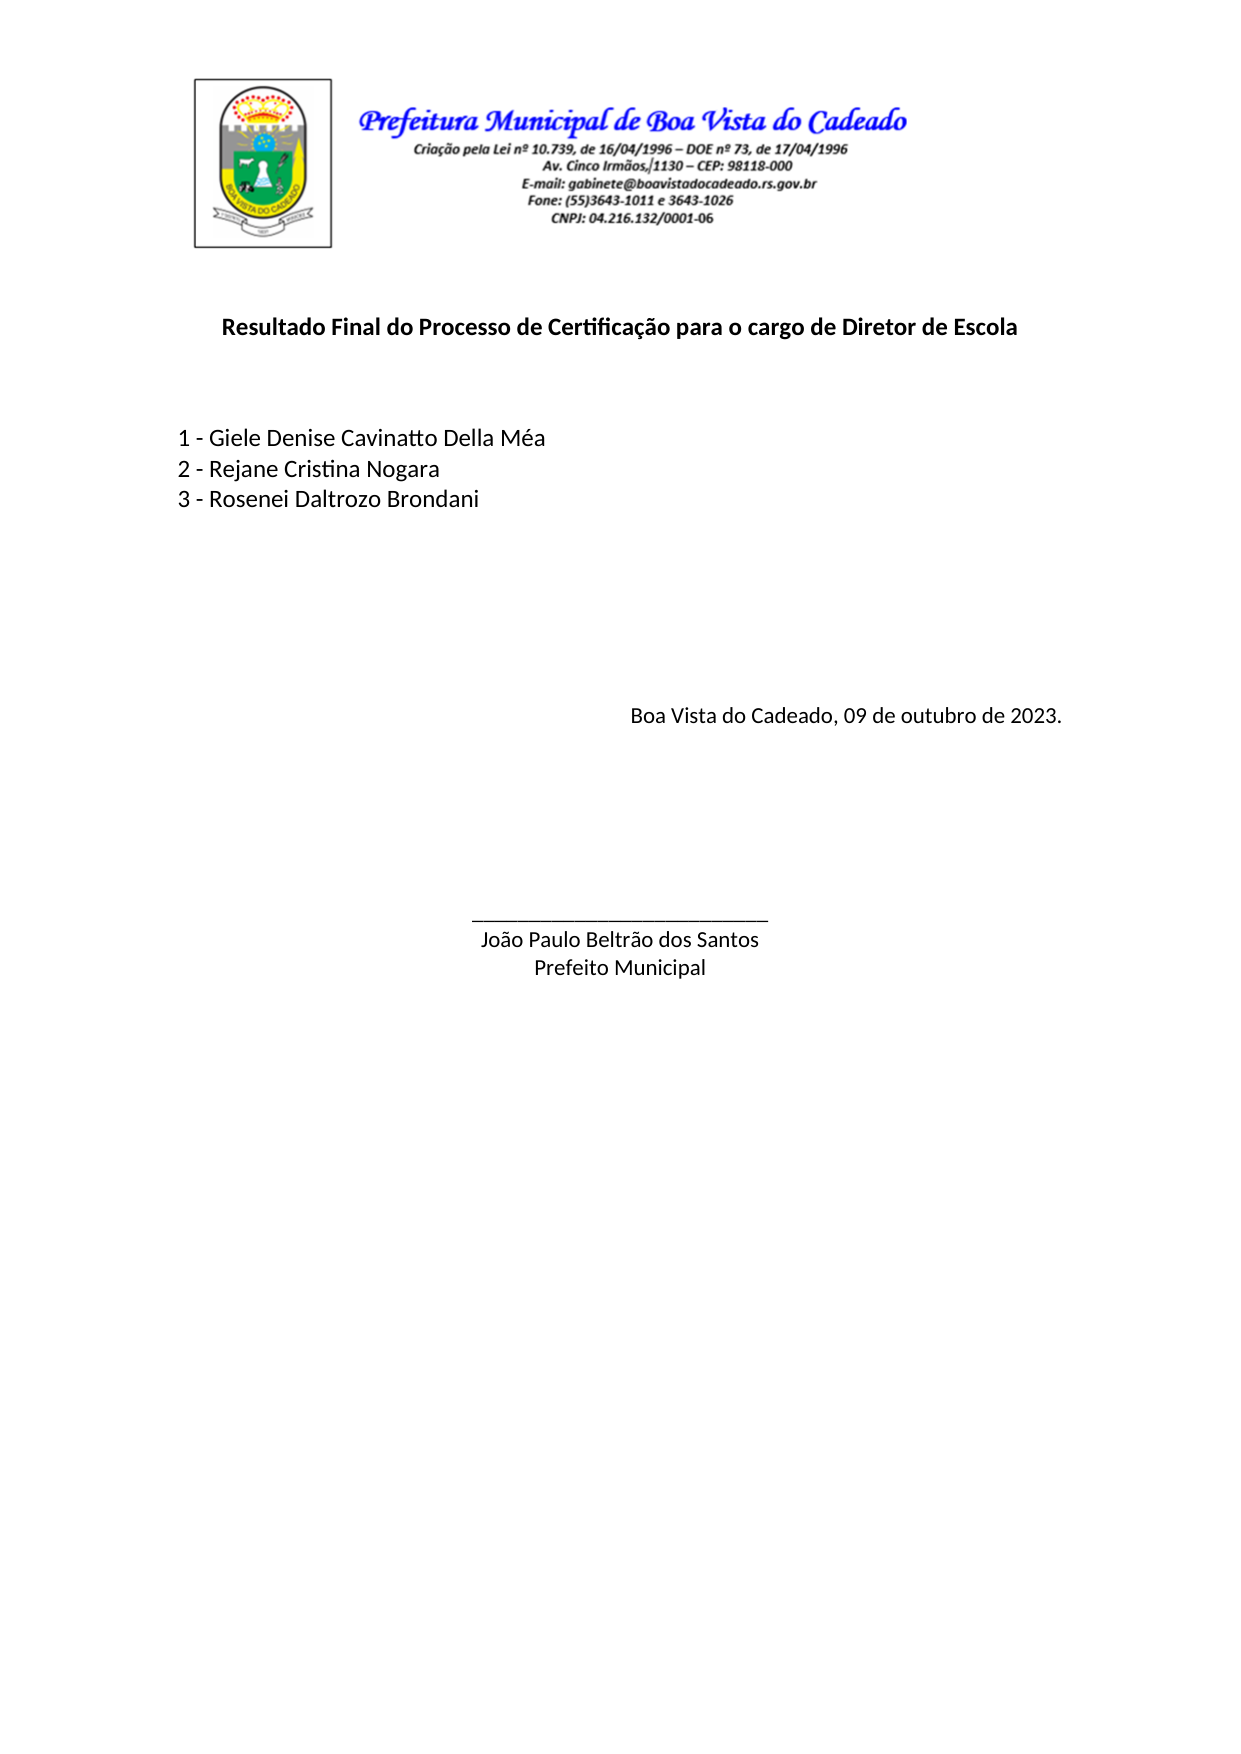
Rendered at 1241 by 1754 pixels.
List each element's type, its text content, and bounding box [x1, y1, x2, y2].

text Resultado Final do Processo de Certificação para o cargo de Diretor de Escola [177, 311, 1063, 341]
text __________________________ [177, 897, 1063, 925]
text 2 - Rejane Cristina Nogara [177, 453, 1063, 483]
picture [177, 73, 935, 255]
text João Paulo Beltrão dos Santos [177, 925, 1063, 953]
text Boa Vista do Cadeado, 09 de outubro de 2023. [177, 701, 1063, 729]
text Prefeito Municipal [177, 953, 1063, 981]
text 3 - Rosenei Daltrozo Brondani [177, 483, 1063, 514]
text 1 - Giele Denise Cavinatto Della Méa [177, 422, 1063, 453]
